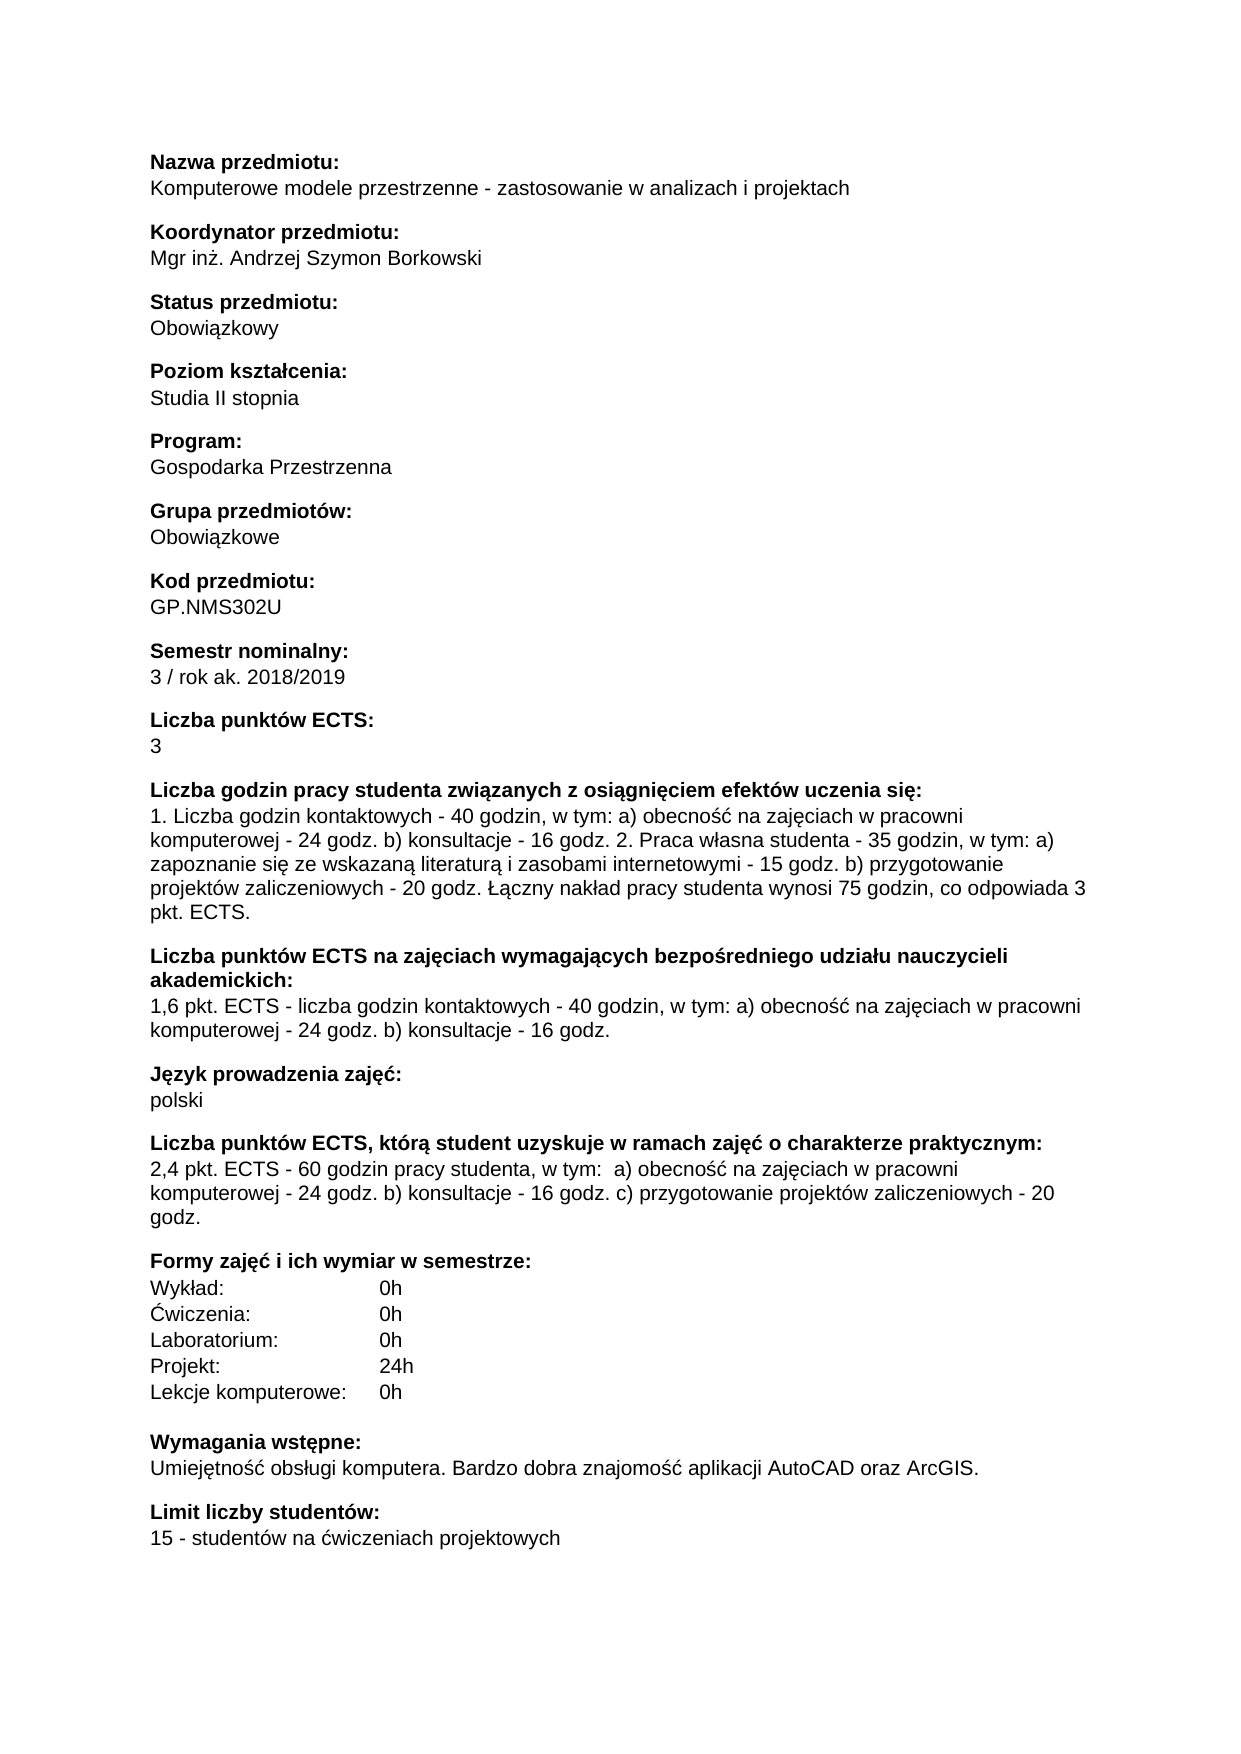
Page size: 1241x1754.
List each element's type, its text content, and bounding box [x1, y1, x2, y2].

text Koordynator przedmiotu: [150, 220, 1090, 244]
table_cell 0h [369, 1378, 597, 1404]
table_cell 24h [369, 1352, 597, 1378]
text Semestr nominalny: [150, 638, 1090, 662]
text Poziom kształcenia: [150, 359, 1090, 383]
text Obowiązkowy [150, 316, 1090, 339]
text 3 / rok ak. 2018/2019 [150, 664, 1090, 688]
text Liczba punktów ECTS na zajęciach wymagających bezpośredniego udziału nauczycieli akademickich: [150, 944, 1090, 992]
text Mgr inż. Andrzej Szymon Borkowski [150, 246, 1090, 270]
table_cell Projekt: [140, 1354, 367, 1378]
table_cell Ćwiczenia: [140, 1302, 367, 1326]
text 15 - studentów na ćwiczeniach projektowych [150, 1526, 1090, 1549]
table_cell Laboratorium: [140, 1328, 367, 1352]
text Studia II stopnia [150, 385, 1090, 409]
text polski [150, 1087, 1090, 1111]
text Kod przedmiotu: [150, 569, 1090, 593]
text Nazwa przedmiotu: [150, 150, 1090, 174]
text Liczba godzin pracy studenta związanych z osiągnięciem efektów uczenia się: [150, 778, 1090, 802]
text Język prowadzenia zajęć: [150, 1061, 1090, 1085]
text Liczba punktów ECTS: [150, 708, 1090, 732]
text Program: [150, 429, 1090, 453]
text Status przedmiotu: [150, 289, 1090, 313]
text Formy zajęć i ich wymiar w semestrze: [150, 1249, 1090, 1273]
text 1,6 pkt. ECTS - liczba godzin kontaktowych - 40 godzin, w tym: a) obecność na zajęciach w pracowni komputerowej - 24 godz. b) konsultacje - 16 godz. [150, 994, 1090, 1042]
text Obowiązkowe [150, 525, 1090, 549]
table_header 0h [369, 1276, 597, 1300]
text Umiejętność obsługi komputera. Bardzo dobra znajomość aplikacji AutoCAD oraz ArcGIS. [150, 1456, 1090, 1480]
text Limit liczby studentów: [150, 1499, 1090, 1523]
table_cell 0h [369, 1300, 597, 1326]
text Gospodarka Przestrzenna [150, 455, 1090, 479]
text Wymagania wstępne: [150, 1430, 1090, 1454]
table_header Wykład: [140, 1276, 367, 1300]
table_cell 0h [369, 1326, 597, 1352]
text GP.NMS302U [150, 595, 1090, 619]
text Liczba punktów ECTS, którą student uzyskuje w ramach zajęć o charakterze praktycznym: [150, 1131, 1090, 1155]
text 2,4 pkt. ECTS - 60 godzin pracy studenta, w tym: a) obecność na zajęciach w pracowni komputerowej - 24 godz. b) konsultacje - 16 godz. c) przygotowanie projektów zaliczeniowych - 20 godz. [150, 1157, 1090, 1229]
text 3 [150, 734, 1090, 758]
text Komputerowe modele przestrzenne - zastosowanie w analizach i projektach [150, 176, 1090, 200]
text 1. Liczba godzin kontaktowych - 40 godzin, w tym: a) obecność na zajęciach w pracowni komputerowej - 24 godz. b) konsultacje - 16 godz. 2. Praca własna studenta - 35 godzin, w tym: a) zapoznanie się ze wskazaną literaturą i zasobami internetowymi - 15 godz. b) przygotowanie projektów zaliczeniowych - 20 godz. Łączny nakład pracy studenta wynosi 75 godzin, co odpowiada 3 pkt. ECTS. [150, 804, 1090, 924]
text Grupa przedmiotów: [150, 499, 1090, 523]
table_cell Lekcje komputerowe: [140, 1380, 367, 1404]
